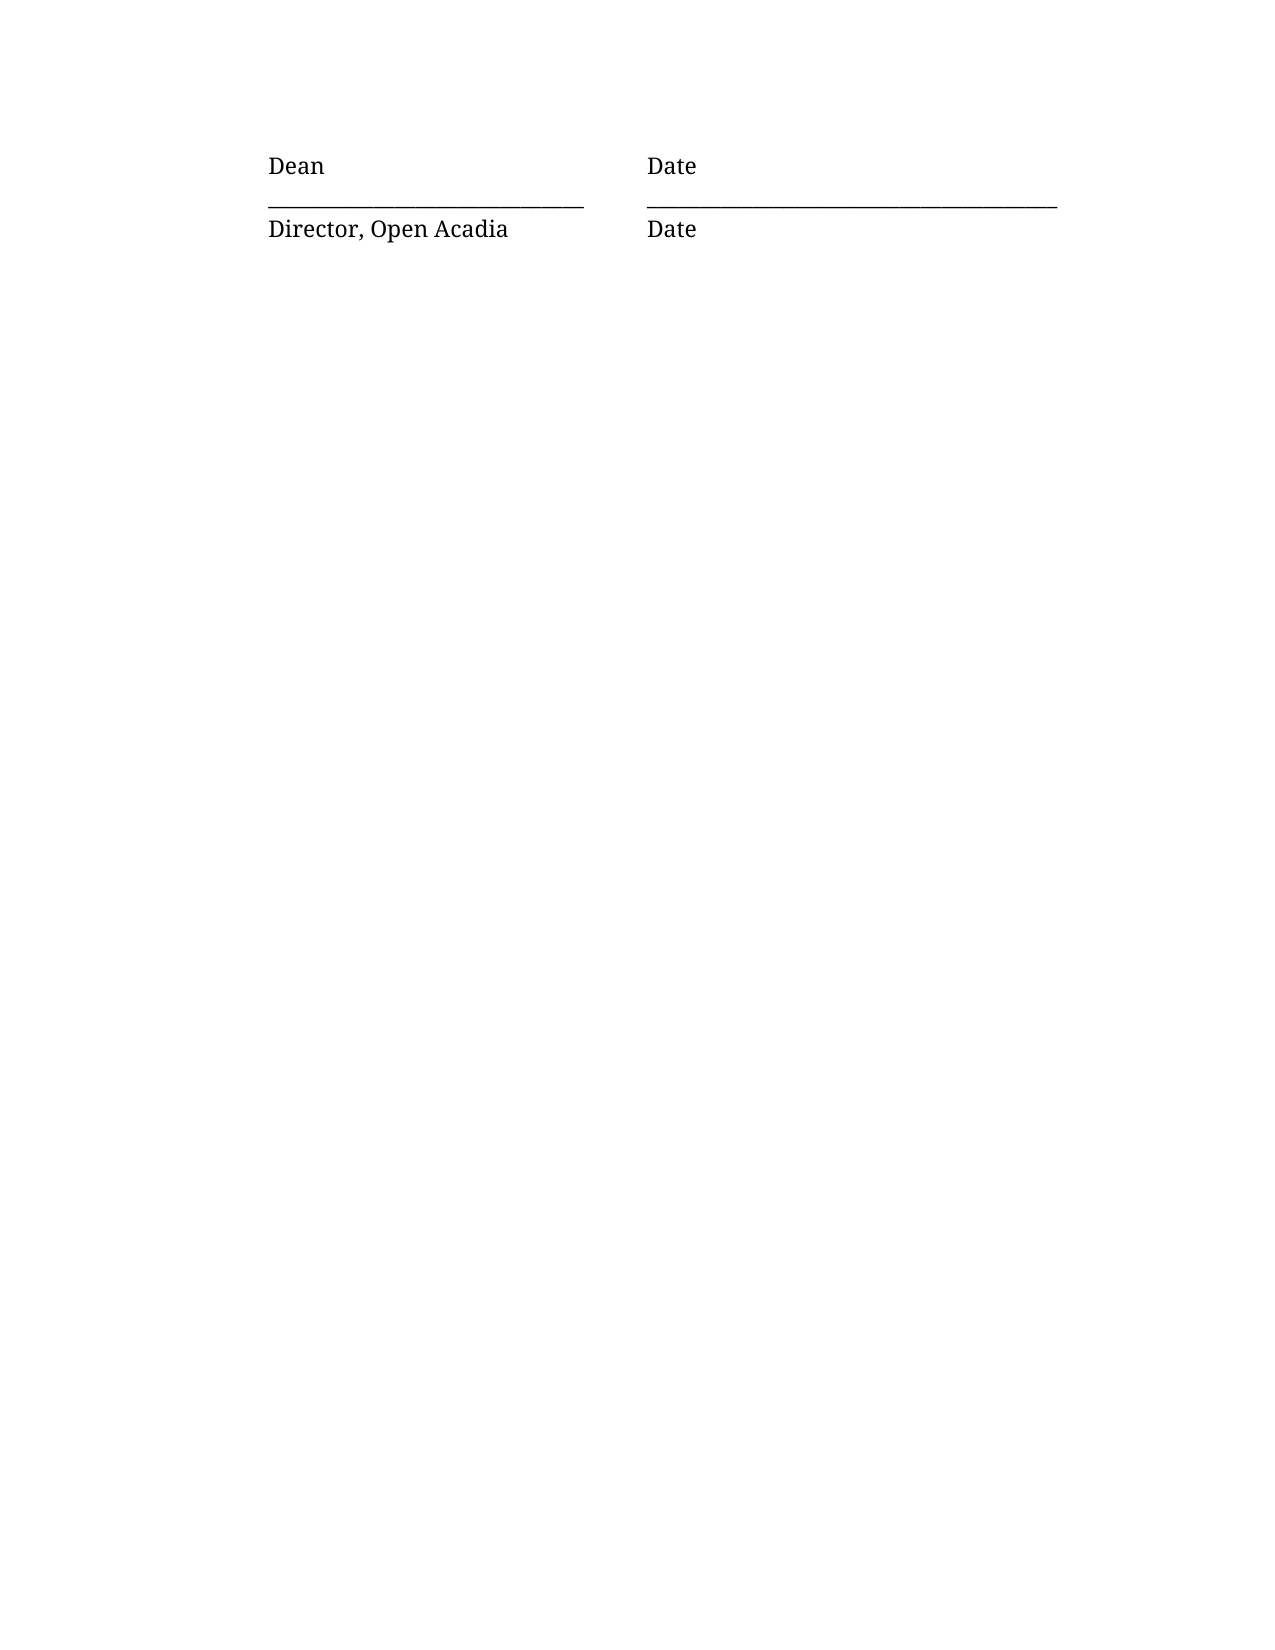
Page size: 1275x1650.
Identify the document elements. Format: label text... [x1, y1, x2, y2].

text Dean Date [268, 150, 1125, 181]
text Director, Open Acadia Date [268, 212, 1125, 244]
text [268, 181, 1125, 212]
